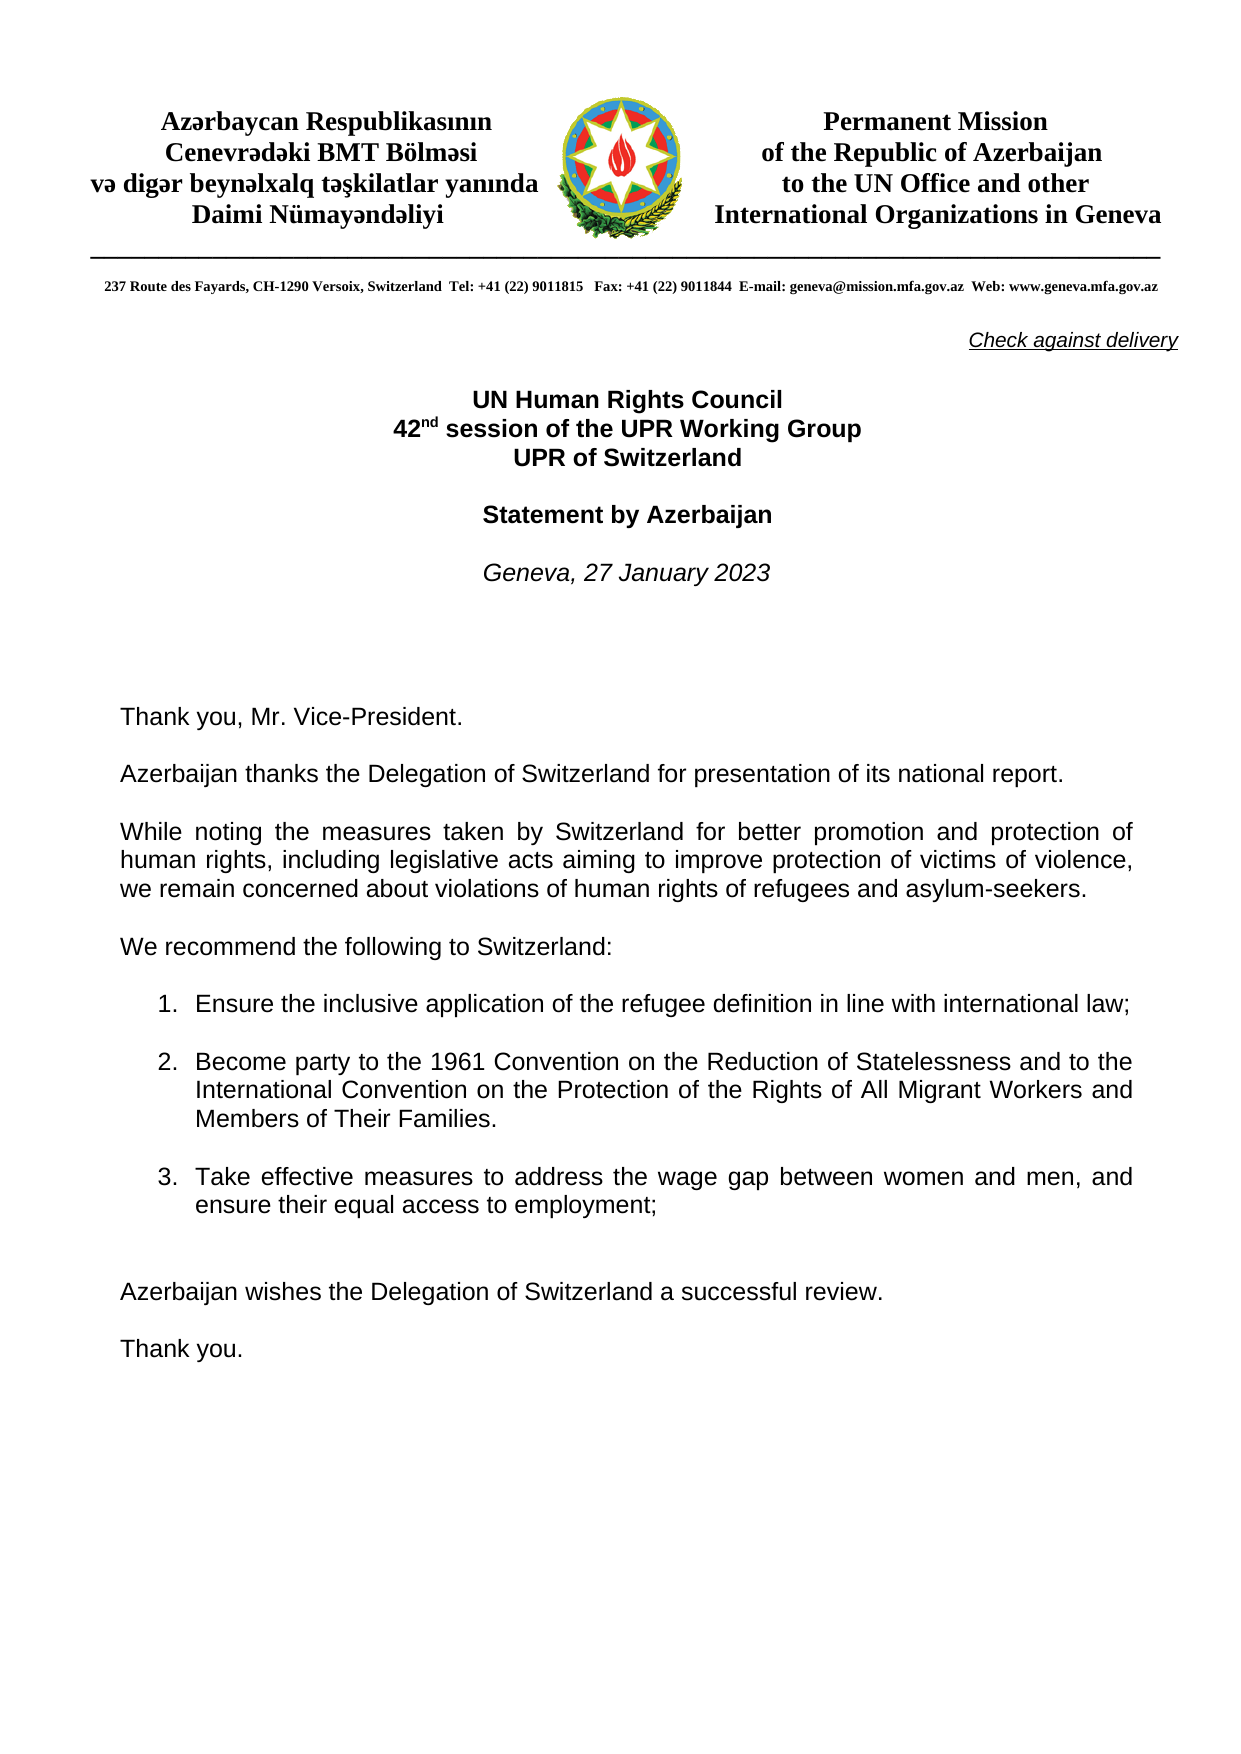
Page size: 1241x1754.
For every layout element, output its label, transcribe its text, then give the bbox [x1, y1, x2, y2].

text Azərbaycan Respublikasının Permanent Mission [687, 105, 1165, 136]
list Take effective measures to address the wage gap between women and men, and ensure their equal access to employment; [157, 1162, 1135, 1219]
text Daimi Nümayəndəliyi International Organizations in Geneva _______________________________________________________________________________ [90, 198, 1180, 261]
text və digər beynəlxalq təşkilatlar yanında to the UN Office and other [90, 167, 556, 198]
text Geneva, 27 January 2023 [120, 558, 1135, 587]
list Ensure the inclusive application of the refugee definition in line with international law; [157, 989, 1135, 1018]
text Cenevrədəki BMT Bölməsi of the Republic of Azerbaijan [90, 136, 556, 167]
list Become party to the 1961 Convention on the Reduction of Statelessness and to the International Convention on the Protection of the Rights of All Migrant Workers and Members of Their Families. [157, 1047, 1135, 1133]
text While noting the measures taken by Switzerland for better promotion and protection of human rights, including legislative acts aiming to improve protection of victims of violence, we remain concerned about violations of human rights of refugees and asylum-seekers. [120, 817, 1135, 903]
text Azerbaijan thanks the Delegation of Switzerland for presentation of its national report. [120, 759, 1135, 788]
text Thank you. [120, 1334, 1135, 1363]
text UPR of Switzerland [120, 443, 1135, 472]
text Check against delivery [710, 328, 1180, 352]
text Azərbaycan Respublikasının Permanent Mission [120, 105, 556, 136]
text və digər beynəlxalq təşkilatlar yanında to the UN Office and other [687, 167, 1165, 198]
text We recommend the following to Switzerland: [120, 932, 1135, 960]
text Azerbaijan wishes the Delegation of Switzerland a successful review. [120, 1277, 1135, 1305]
picture [556, 94, 687, 241]
text 237 Route des Fayards, CH-1290 Versoix, Switzerland Tel: +41 (22) 9011815 Fax: +41 (22) 9011844 E-mail: geneva@mission.mfa.gov.az Web: www.geneva.mfa.gov.az [61, 277, 1194, 294]
text UN Human Rights Council [120, 385, 1135, 414]
text Statement by Azerbaijan [120, 500, 1135, 529]
text 42nd session of the UPR Working Group [120, 414, 1135, 443]
text Thank you, Mr. Vice-President. [120, 702, 1135, 730]
text Cenevrədəki BMT Bölməsi of the Republic of Azerbaijan [687, 136, 1165, 167]
